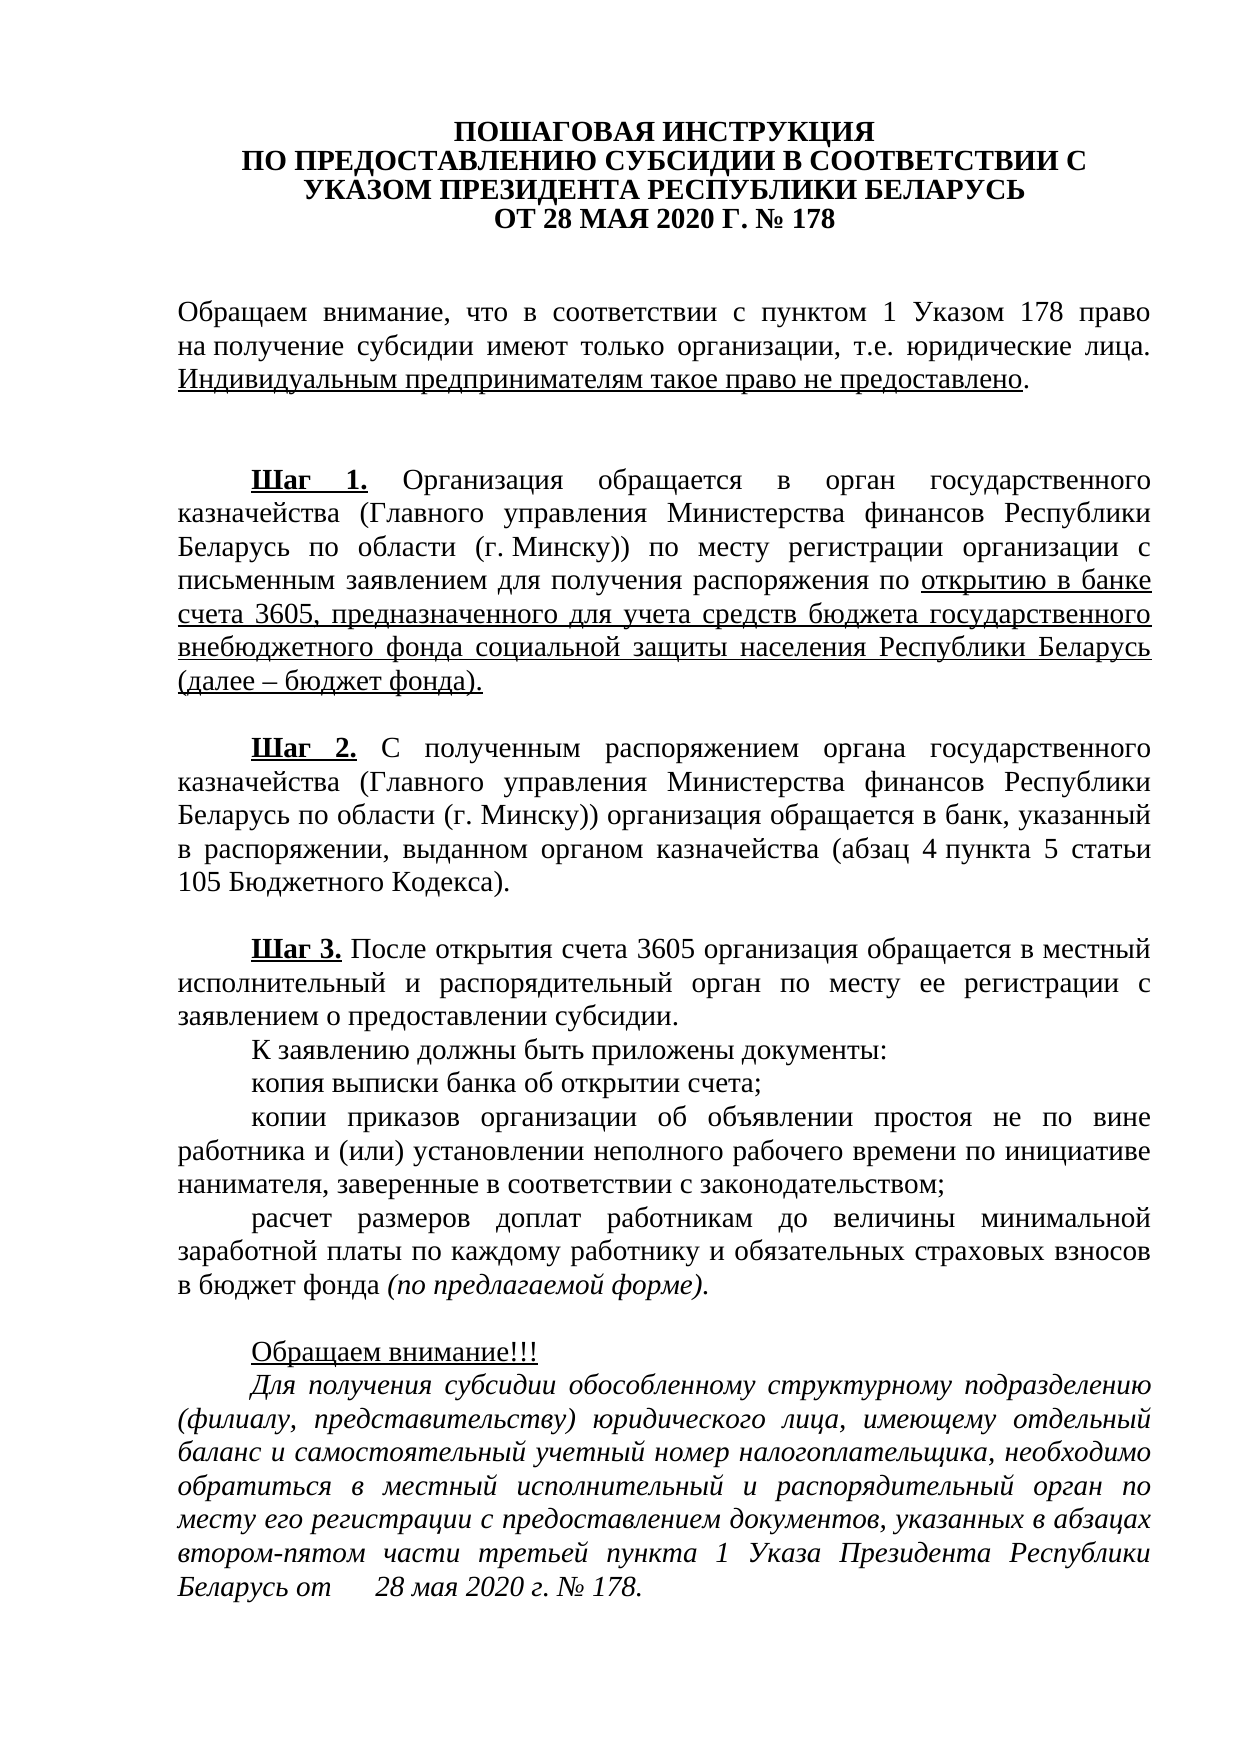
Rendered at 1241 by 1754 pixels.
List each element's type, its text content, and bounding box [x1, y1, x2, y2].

text Шаг 1. Организация обращается в орган государственного казначейства (Главного управления Министерства финансов Республики Беларусь по области (г. Минску)) по месту регистрации организации с письменным заявлением для получения распоряжения по открытию в банке счета 3605, предназначенного для учета средств бюджета государственного внебюджетного фонда социальной защиты населения Республики Беларусь (далее – бюджет фонда). [177, 462, 1152, 625]
text расчет размеров доплат работникам до величины минимальной заработной платы по каждому работнику и обязательных страховых взносов в бюджет фонда (по предлагаемой форме). [177, 1200, 1152, 1300]
text Шаг 3. После открытия счета 3605 организация обращается в местный исполнительный и распорядительный орган по месту ее регистрации с заявлением о предоставлении субсидии. [177, 931, 1152, 1032]
text Шаг 2. С полученным распоряжением органа государственного казначейства (Главного управления Министерства финансов Республики Беларусь по области (г. Минску)) организация обращается в банк, указанный в распоряжении, выданном органом казначейства (абзац 4 пункта 5 статьи 105 Бюджетного Кодекса). [177, 730, 1152, 898]
text Шаг 1. Организация обращается в орган государственного казначейства (Главного управления Министерства финансов Республики Беларусь по области (г. Минску)) по месту регистрации организации с письменным заявлением для получения распоряжения по открытию в банке счета 3605, предназначенного для учета средств бюджета государственного внебюджетного фонда социальной защиты населения Республики Беларусь (далее – бюджет фонда). [177, 626, 1152, 659]
text копия выписки банка об открытии счета; [177, 1066, 1152, 1099]
text ОТ 28 МАЯ 2020 Г. № 178 [177, 206, 1152, 235]
text Для получения субсидии обособленному структурному подразделению (филиалу, представительству) юридического лица, имеющему отдельный баланс и самостоятельный учетный номер налогоплательщика, необходимо обратиться в местный исполнительный и распорядительный орган по месту его регистрации с предоставлением документов, указанных в абзацах втором-пятом части третьей пункта 1 Указа Президента Республики Беларусь от 28 мая 2020 г. № 178. [177, 1367, 1152, 1602]
text К заявлению должны быть приложены документы: [177, 1032, 1152, 1066]
text ПОШАГОВАЯ ИНСТРУКЦИЯ ПО ПРЕДОСТАВЛЕНИЮ СУБСИДИИ В СООТВЕТСТВИИ С УКАЗОМ ПРЕЗИДЕНТА РЕСПУБЛИКИ БЕЛАРУСЬ [177, 118, 1152, 206]
text Обращаем внимание!!! [177, 1334, 1152, 1367]
text Шаг 1. Организация обращается в орган государственного казначейства (Главного управления Министерства финансов Республики Беларусь по области (г. Минску)) по месту регистрации организации с письменным заявлением для получения распоряжения по открытию в банке счета 3605, предназначенного для учета средств бюджета государственного внебюджетного фонда социальной защиты населения Республики Беларусь (далее – бюджет фонда). [177, 660, 1152, 697]
text копии приказов организации об объявлении простоя не по вине работника и (или) установлении неполного рабочего времени по инициативе нанимателя, заверенные в соответствии с законодательством; [177, 1099, 1152, 1200]
text Обращаем внимание, что в соответствии с пунктом 1 Указом 178 право на получение субсидии имеют только организации, т.е. юридические лица. Индивидуальным предпринимателям такое право не предоставлено. [177, 294, 1152, 395]
